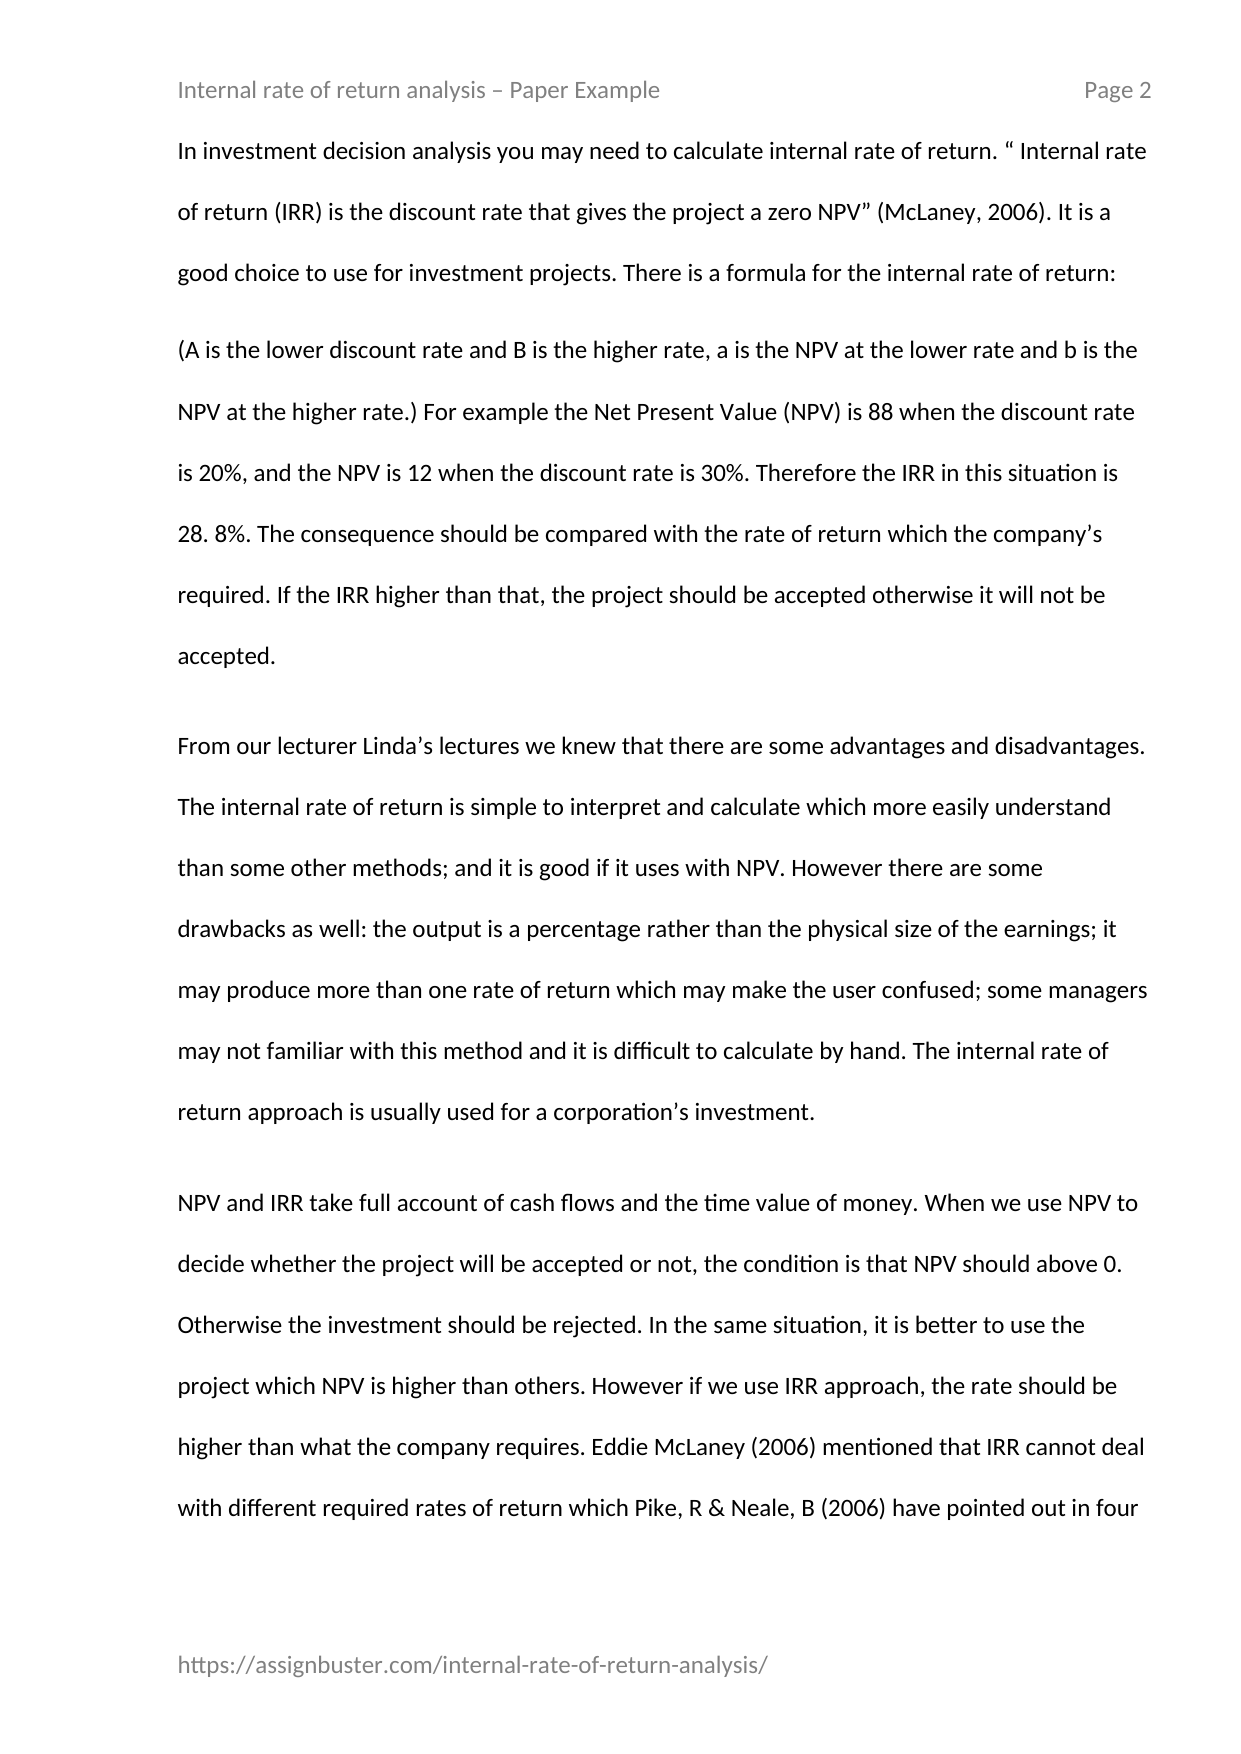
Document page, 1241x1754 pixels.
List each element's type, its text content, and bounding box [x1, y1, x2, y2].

text (A is the lower discount rate and B is the higher rate, a is the NPV at the lower rate and b is the NPV at the higher rate.) For example the Net Present Value (NPV) is 88 when the discount rate is 20%, and the NPV is 12 when the discount rate is 30%. Therefore the IRR in this situation is 28. 8%. The consequence should be compared with the rate of return which the company’s required. If the IRR higher than that, the project should be accepted otherwise it will not be accepted. [177, 334, 1152, 670]
text From our lecturer Linda’s lectures we knew that there are some advantages and disadvantages. The internal rate of return is simple to interpret and calculate which more easily understand than some other methods; and it is good if it uses with NPV. However there are some drawbacks as well: the output is a percentage rather than the physical size of the earnings; it may produce more than one rate of return which may make the user confused; some managers may not familiar with this method and it is difficult to calculate by hand. The internal rate of return approach is usually used for a corporation’s investment. [177, 730, 1152, 1127]
text In investment decision analysis you may need to calculate internal rate of return. “ Internal rate of return (IRR) is the discount rate that gives the project a zero NPV” (McLaney, 2006). It is a good choice to use for investment projects. There is a formula for the internal rate of return: [177, 135, 1152, 287]
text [177, 1187, 1152, 1523]
